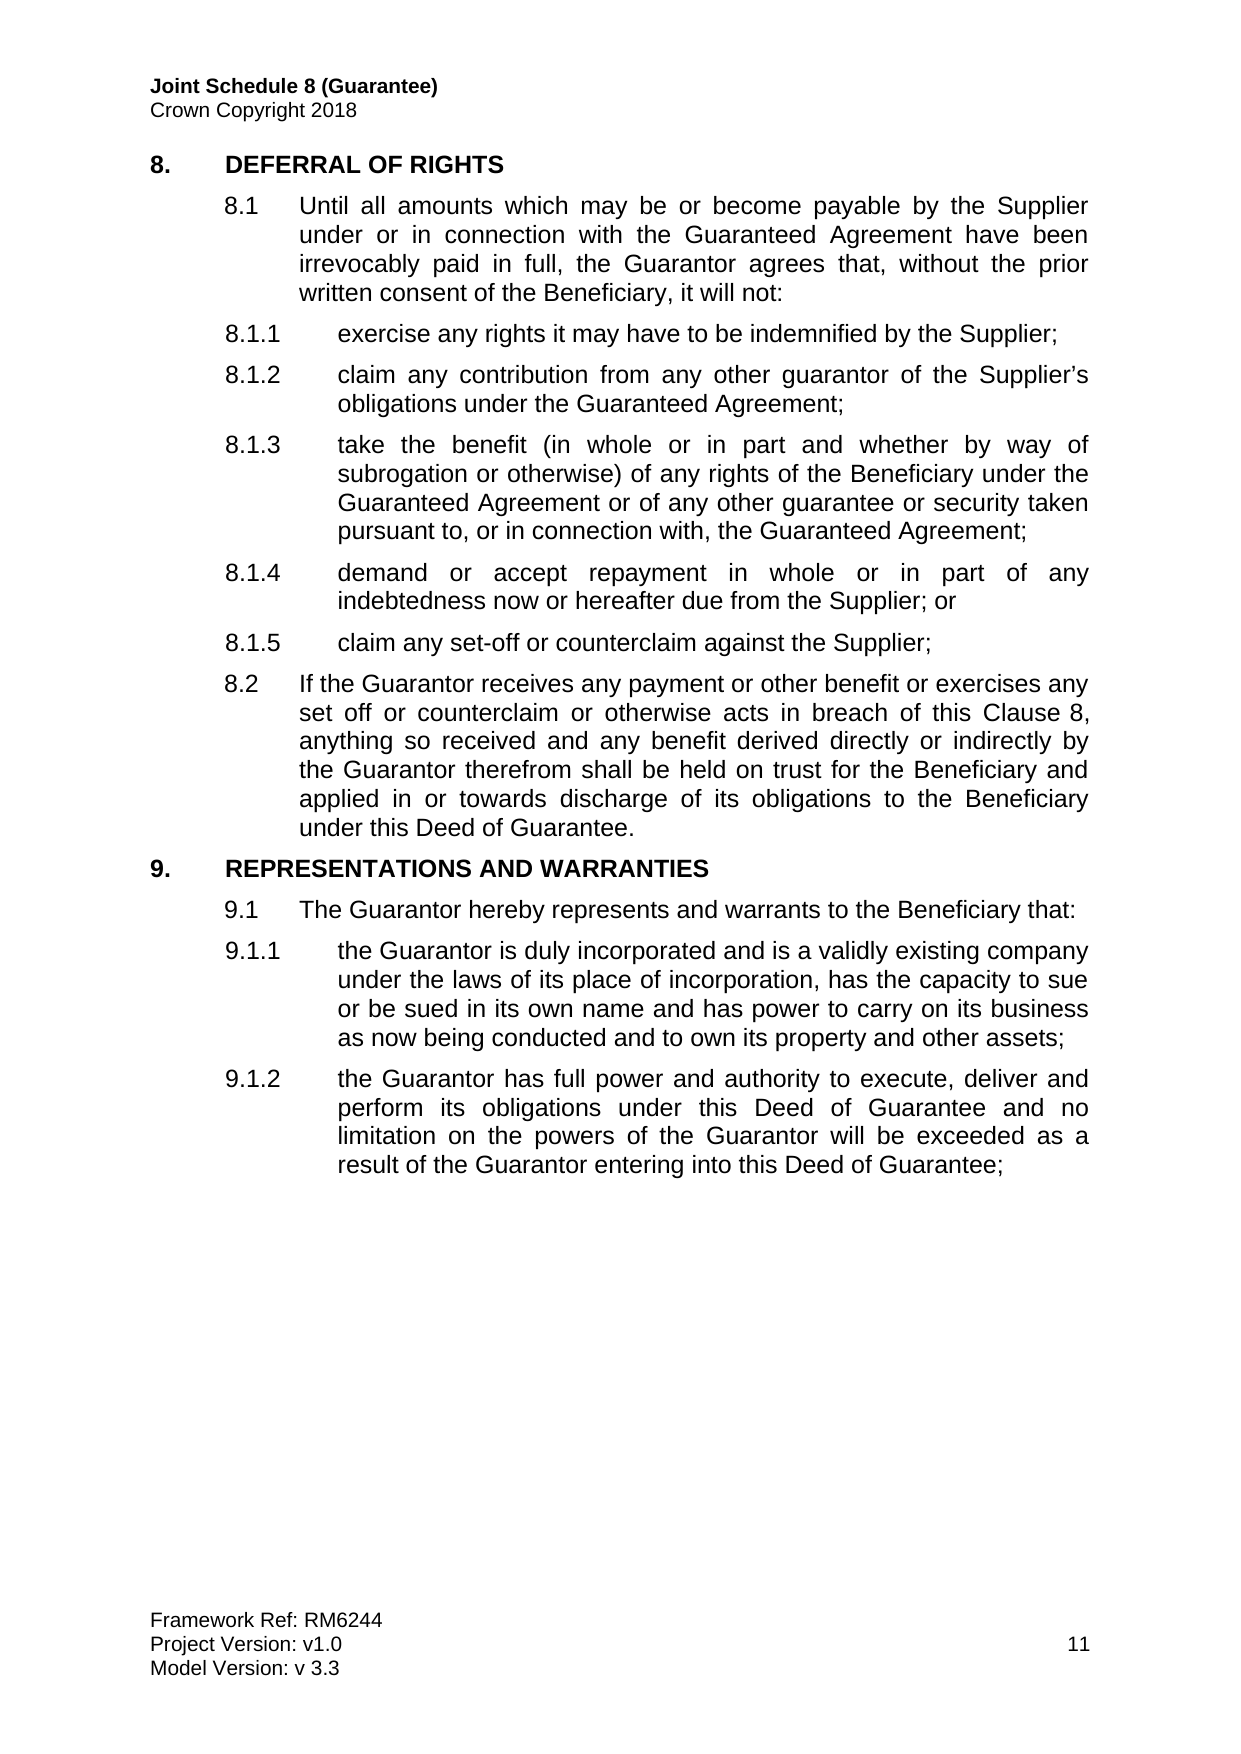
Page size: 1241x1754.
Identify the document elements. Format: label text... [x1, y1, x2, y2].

subtitle REPRESENTATIONS AND WARRANTIES [150, 854, 1090, 882]
subtitle take the benefit (in whole or in part and whether by way of subrogation or otherwise) of any rights of the Beneficiary under the Guaranteed Agreement or of any other guarantee or security taken pursuant to, or in connection with, the Guaranteed Agreement; [225, 430, 1090, 545]
subtitle claim any contribution from any other guarantor of the Supplier’s obligations under the Guaranteed Agreement; [225, 360, 1090, 417]
subtitle If the Guarantor receives any payment or other benefit or exercises any set off or counterclaim or otherwise acts in breach of this Clause 8, anything so received and any benefit derived directly or indirectly by the Guarantor therefrom shall be held on trust for the Beneficiary and applied in or towards discharge of its obligations to the Beneficiary under this Deed of Guarantee. [224, 669, 1090, 841]
subtitle The Guarantor hereby represents and warrants to the Beneficiary that: [224, 895, 1090, 924]
subtitle demand or accept repayment in whole or in part of any indebtedness now or hereafter due from the Supplier; or [225, 557, 1090, 615]
subtitle claim any set-off or counterclaim against the Supplier; [225, 627, 1090, 656]
subtitle exercise any rights it may have to be indemnified by the Supplier; [225, 319, 1090, 347]
subtitle DEFERRAL OF RIGHTS [150, 150, 1090, 179]
subtitle the Guarantor has full power and authority to execute, deliver and perform its obligations under this Deed of Guarantee and no limitation on the powers of the Guarantor will be exceeded as a result of the Guarantor entering into this Deed of Guarantee; [225, 1064, 1090, 1179]
subtitle the Guarantor is duly incorporated and is a validly existing company under the laws of its place of incorporation, has the capacity to sue or be sued in its own name and has power to carry on its business as now being conducted and to own its property and other assets; [225, 936, 1090, 1051]
subtitle Until all amounts which may be or become payable by the Supplier under or in connection with the Guaranteed Agreement have been irrevocably paid in full, the Guarantor agrees that, without the prior written consent of the Beneficiary, it will not: [224, 191, 1090, 306]
